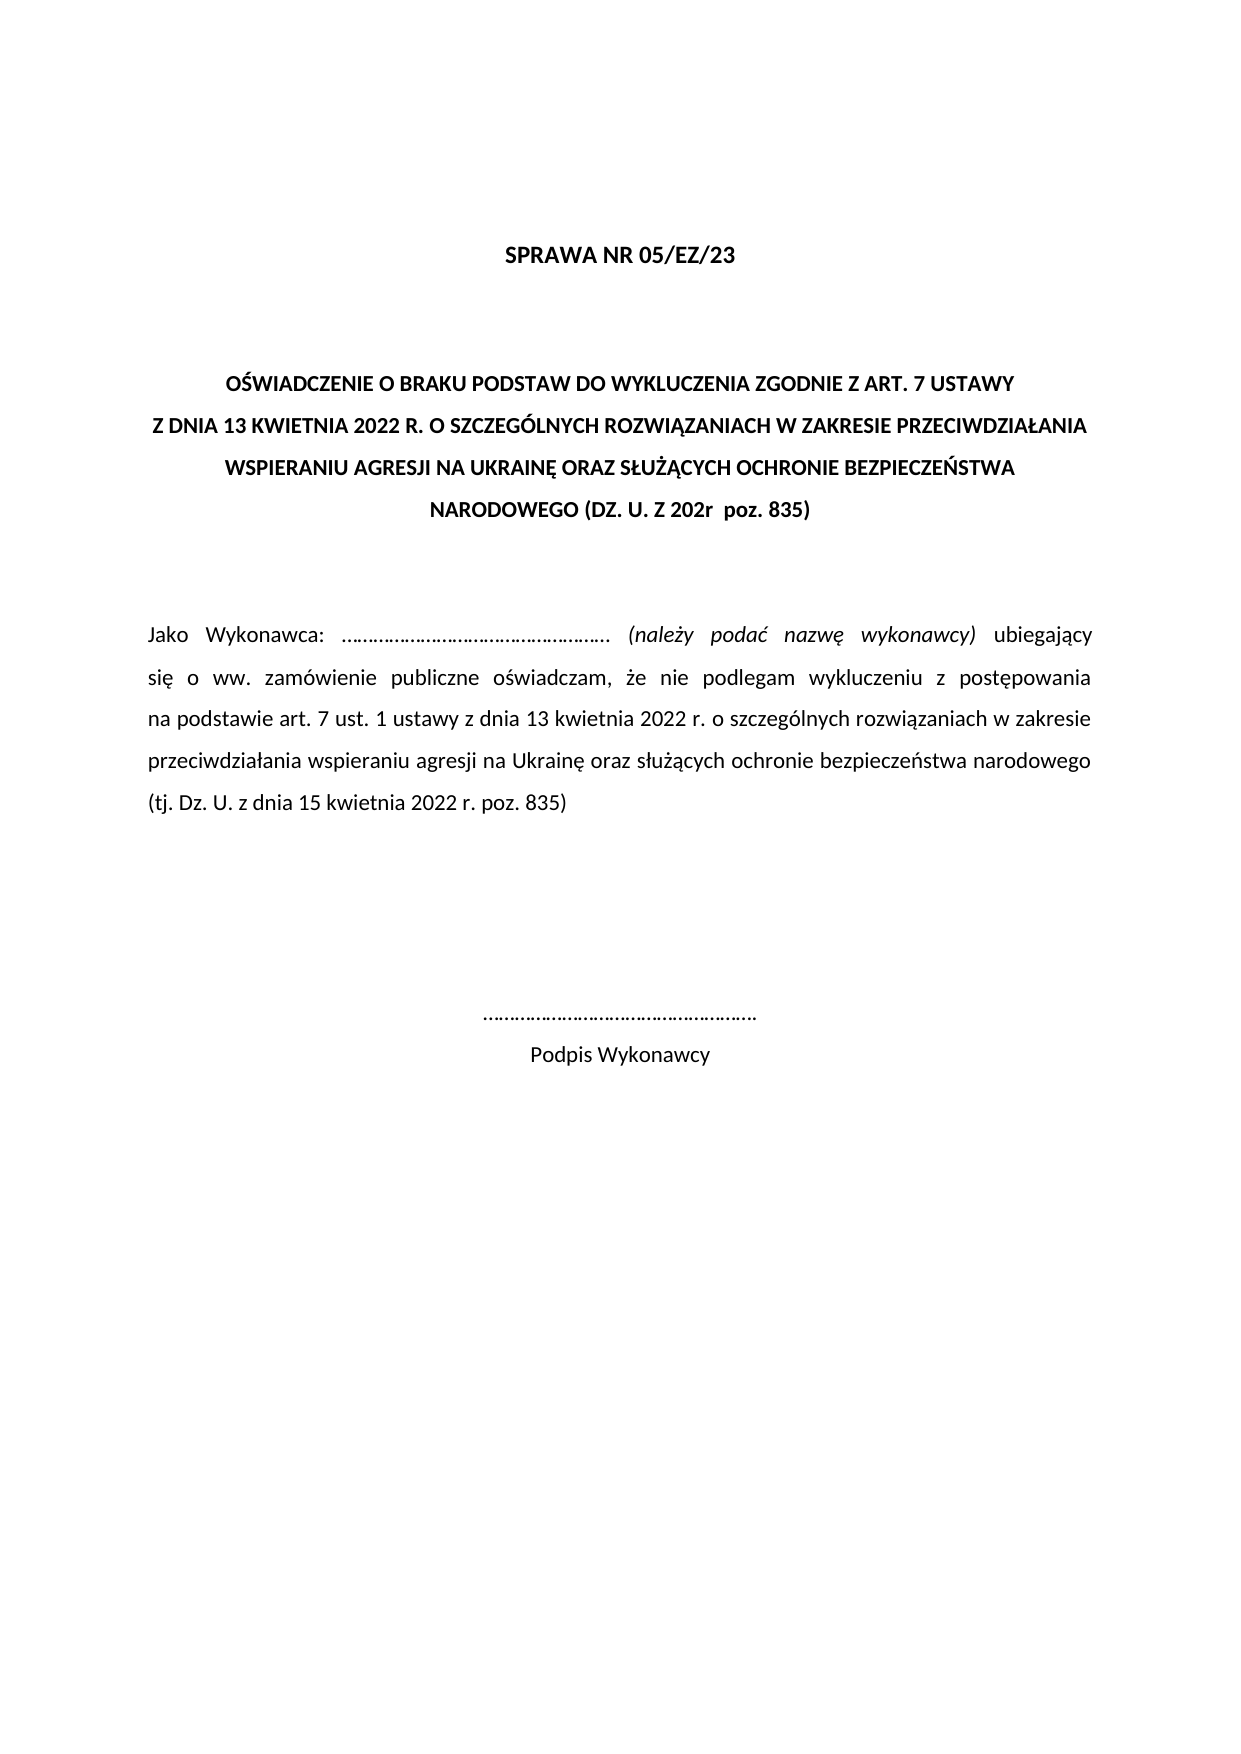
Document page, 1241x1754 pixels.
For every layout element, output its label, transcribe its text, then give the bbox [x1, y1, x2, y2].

text ……………………………………………. [148, 998, 1093, 1026]
text Jako Wykonawca: …………………………………………… (należy podać nazwę wykonawcy) ubiegający się o ww. zamówienie publiczne oświadczam, że nie podlegam wykluczeniu z postępowania na podstawie art. 7 ust. 1 ustawy z dnia 13 kwietnia 2022 r. o szczególnych rozwiązaniach w zakresie przeciwdziałania wspieraniu agresji na Ukrainę oraz służących ochronie bezpieczeństwa narodowego (tj. Dz. U. z dnia 15 kwietnia 2022 r. poz. 835) [148, 621, 1093, 817]
text Podpis Wykonawcy [148, 1040, 1093, 1068]
text SPRAWA NR 05/EZ/23 [148, 239, 1093, 269]
text OŚWIADCZENIE O BRAKU PODSTAW DO WYKLUCZENIA ZGODNIE Z ART. 7 USTAWY Z DNIA 13 KWIETNIA 2022 R. O SZCZEGÓLNYCH ROZWIĄZANIACH W ZAKRESIE PRZECIWDZIAŁANIA WSPIERANIU AGRESJI NA UKRAINĘ ORAZ SŁUŻĄCYCH OCHRONIE BEZPIECZEŃSTWA NARODOWEGO (DZ. U. Z 202r poz. 835) [148, 369, 1093, 523]
